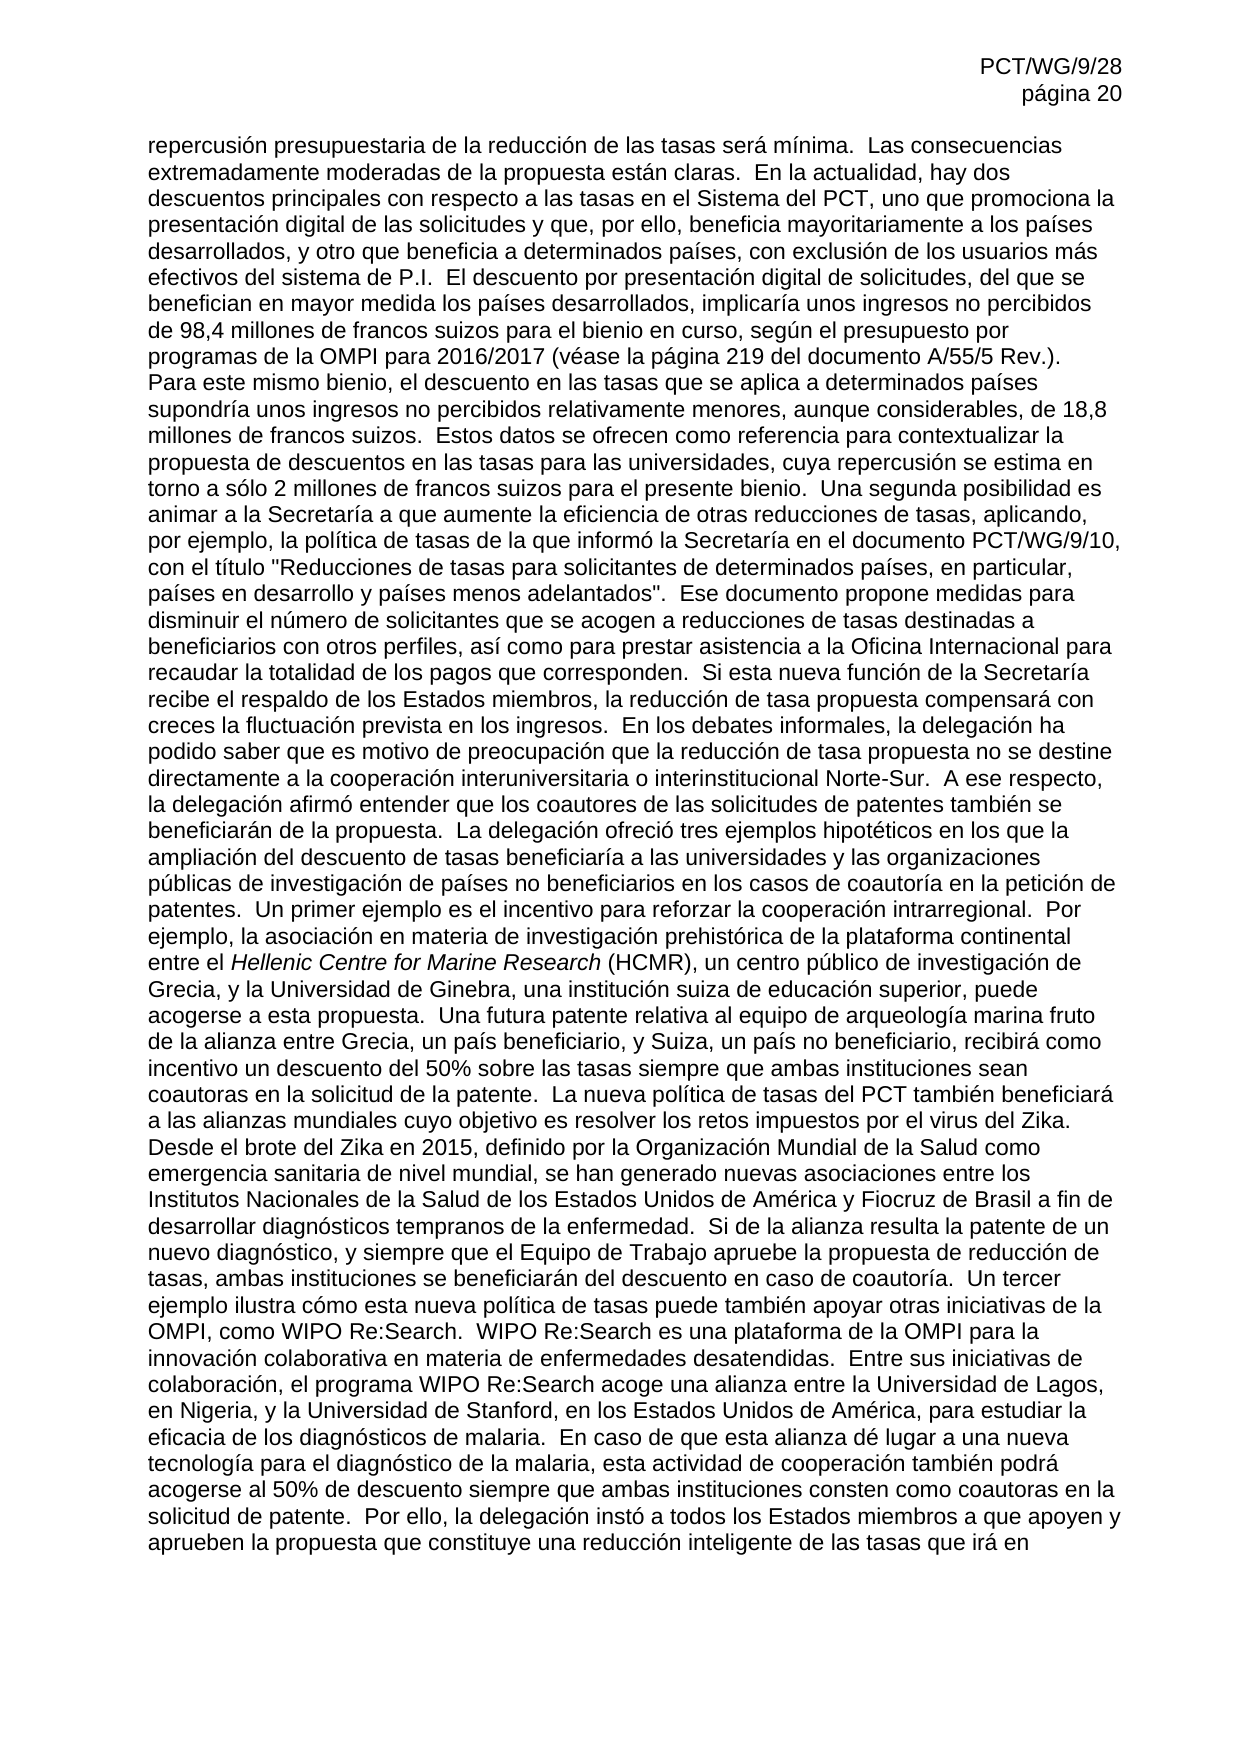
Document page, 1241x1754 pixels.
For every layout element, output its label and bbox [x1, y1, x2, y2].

list [148, 132, 1122, 1555]
